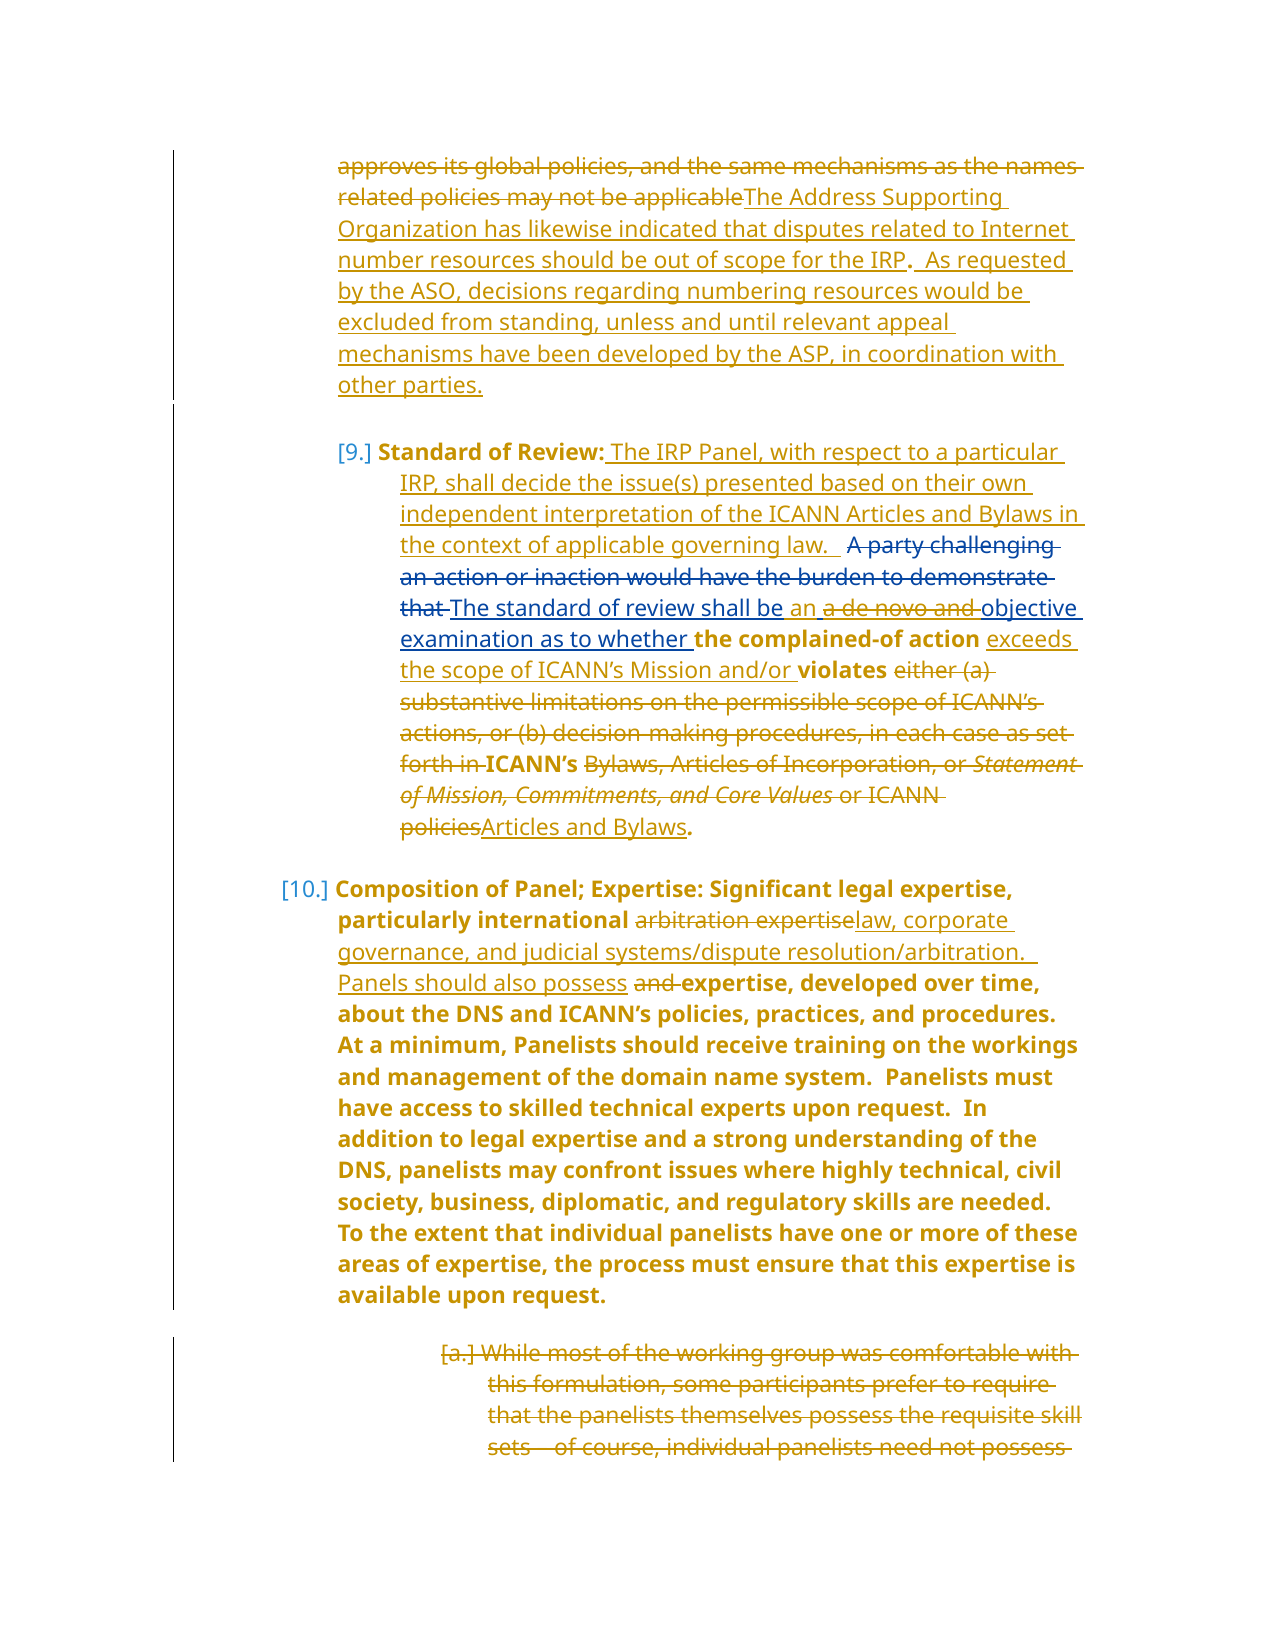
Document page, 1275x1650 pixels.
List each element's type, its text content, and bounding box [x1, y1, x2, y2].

list . [275, 150, 1087, 400]
list Composition of Panel; Expertise: Significant legal expertise, particularly international expertise, developed over time, about the DNS and ICANN’s policies, practices, and procedures. At a minimum, Panelists should receive training on the workings and management of the domain name system. Panelists must have access to skilled technical experts upon request. In addition to legal expertise and a strong understanding of the DNS, panelists may confront issues where highly technical, civil society, business, diplomatic, and regulatory skills are needed. To the extent that individual panelists have one or more of these areas of expertise, the process must ensure that this expertise is available upon request. [281, 873, 1087, 1337]
list Standard of Review: the complained-of action violates ICANN’s . [337, 435, 1087, 842]
